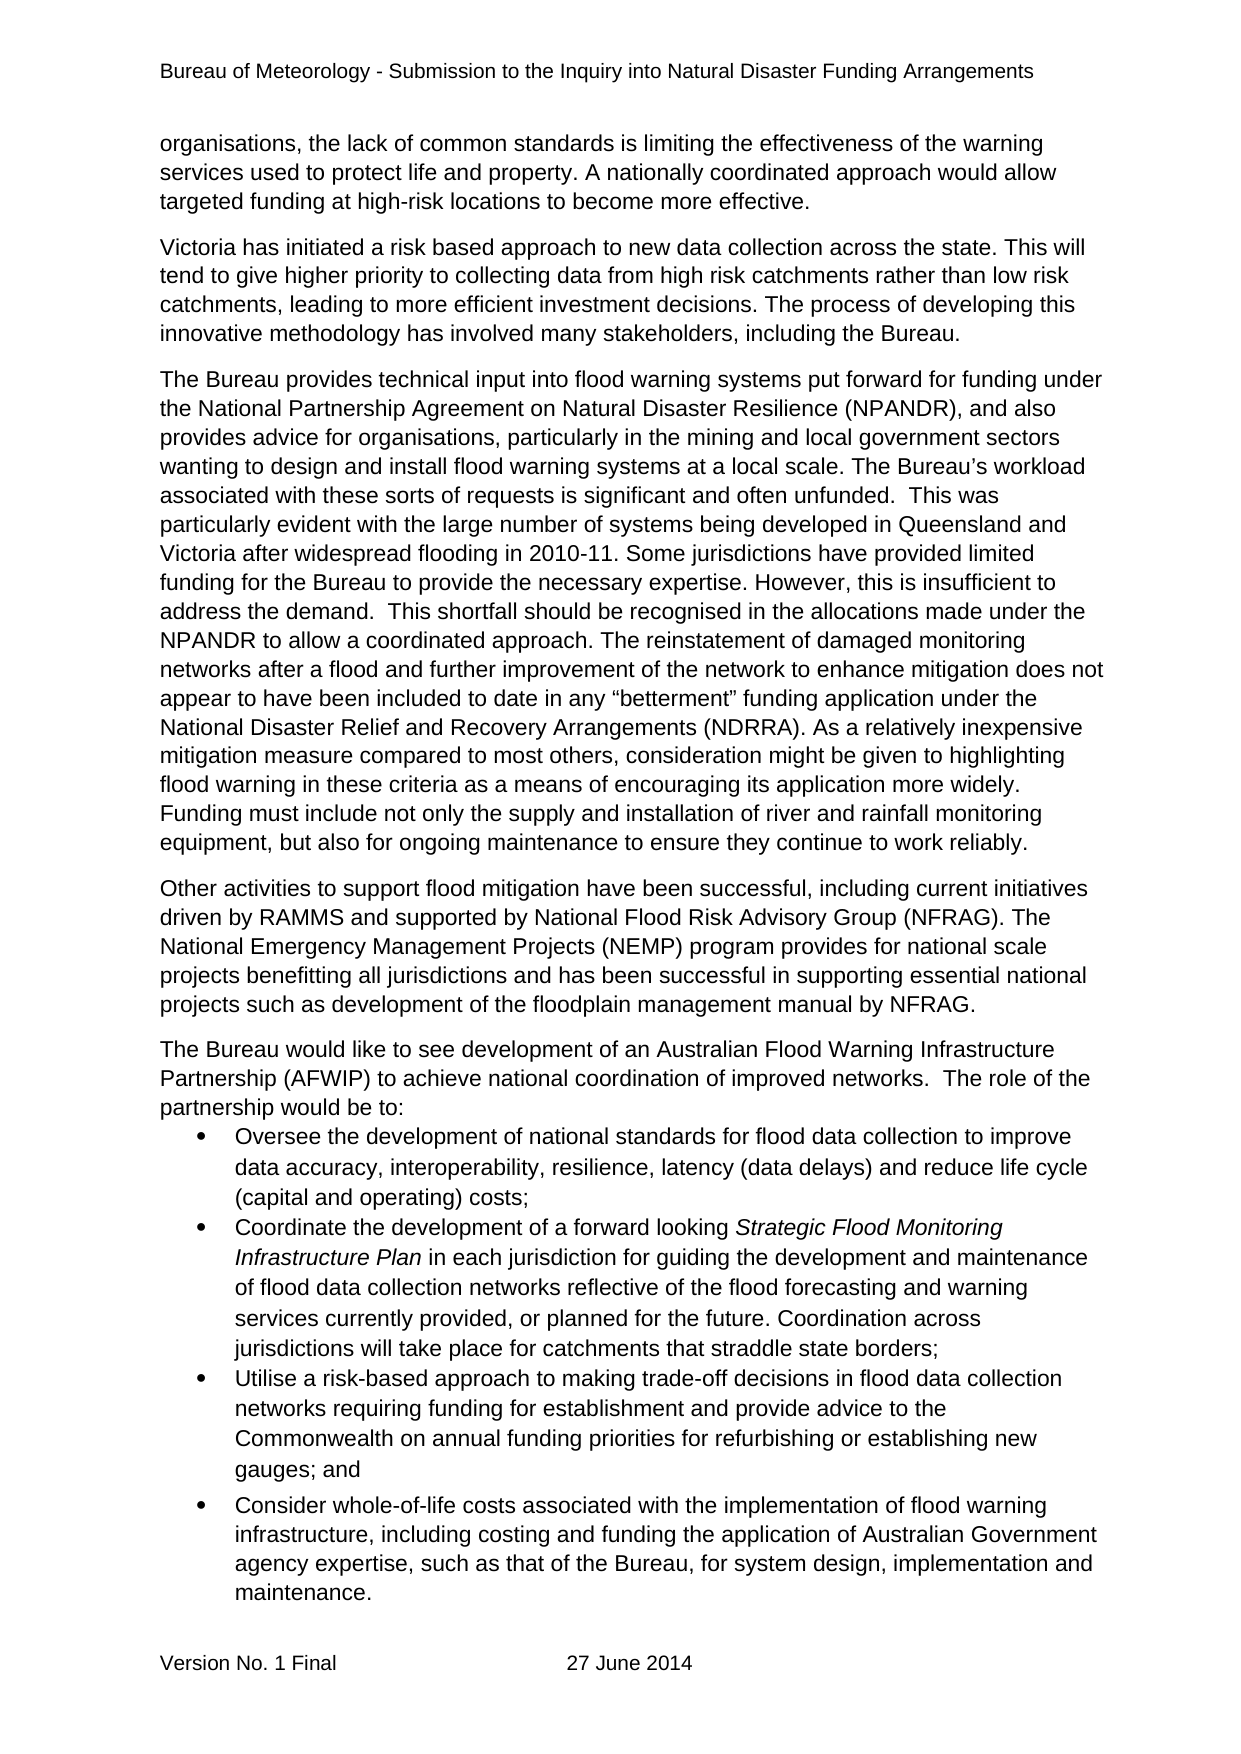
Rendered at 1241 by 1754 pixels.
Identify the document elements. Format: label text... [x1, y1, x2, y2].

list Coordinate the development of a forward looking Strategic Flood Monitoring Infrastructure Plan in each jurisdiction for guiding the development and maintenance of flood data collection networks reflective of the flood forecasting and warning services currently provided, or planned for the future. Coordination across jurisdictions will take place for catchments that straddle state borders; [197, 1214, 1104, 1361]
text Other activities to support flood mitigation have been successful, including current initiatives driven by RAMMS and supported by National Flood Risk Advisory Group (NFRAG). The National Emergency Management Projects (NEMP) program provides for national scale projects benefitting all jurisdictions and has been successful in supporting essential national projects such as development of the floodplain management manual by NFRAG. [159, 875, 1104, 1017]
list Consider whole-of-life costs associated with the implementation of flood warning infrastructure, including costing and funding the application of Australian Government agency expertise, such as that of the Bureau, for system design, implementation and maintenance. [197, 1492, 1104, 1605]
list Utilise a risk-based approach to making trade-off decisions in flood data collection networks requiring funding for establishment and provide advice to the Commonwealth on annual funding priorities for refurbishing or establishing new gauges; and [197, 1365, 1104, 1482]
list Oversee the development of national standards for flood data collection to improve data accuracy, interoperability, resilience, latency (data delays) and reduce life cycle (capital and operating) costs; [197, 1123, 1104, 1210]
text Victoria has initiated a risk based approach to new data collection across the state. This will tend to give higher priority to collecting data from high risk catchments rather than low risk catchments, leading to more efficient investment decisions. The process of developing this innovative methodology has involved many stakeholders, including the Bureau. [159, 233, 1104, 347]
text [159, 130, 1104, 214]
text The Bureau would like to see development of an Australian Flood Warning Infrastructure Partnership (AFWIP) to achieve national coordination of improved networks. The role of the partnership would be to: [159, 1036, 1104, 1121]
text The Bureau provides technical input into flood warning systems put forward for funding under the National Partnership Agreement on Natural Disaster Resilience (NPANDR), and also provides advice for organisations, particularly in the mining and local government sectors wanting to design and install flood warning systems at a local scale. The Bureau’s workload associated with these sorts of requests is significant and often unfunded. This was particularly evident with the large number of systems being developed in Queensland and Victoria after widespread flooding in 2010-11. Some jurisdictions have provided limited funding for the Bureau to provide the necessary expertise. However, this is insufficient to address the demand. This shortfall should be recognised in the allocations made under the NPANDR to allow a coordinated approach. The reinstatement of damaged monitoring networks after a flood and further improvement of the network to enhance mitigation does not appear to have been included to date in any “betterment” funding application under the National Disaster Relief and Recovery Arrangements (NDRRA). As a relatively inexpensive mitigation measure compared to most others, consideration might be given to highlighting flood warning in these criteria as a means of encouraging its application more widely. Funding must include not only the supply and installation of river and rainfall monitoring equipment, but also for ongoing maintenance to ensure they continue to work reliably. [159, 366, 1104, 856]
